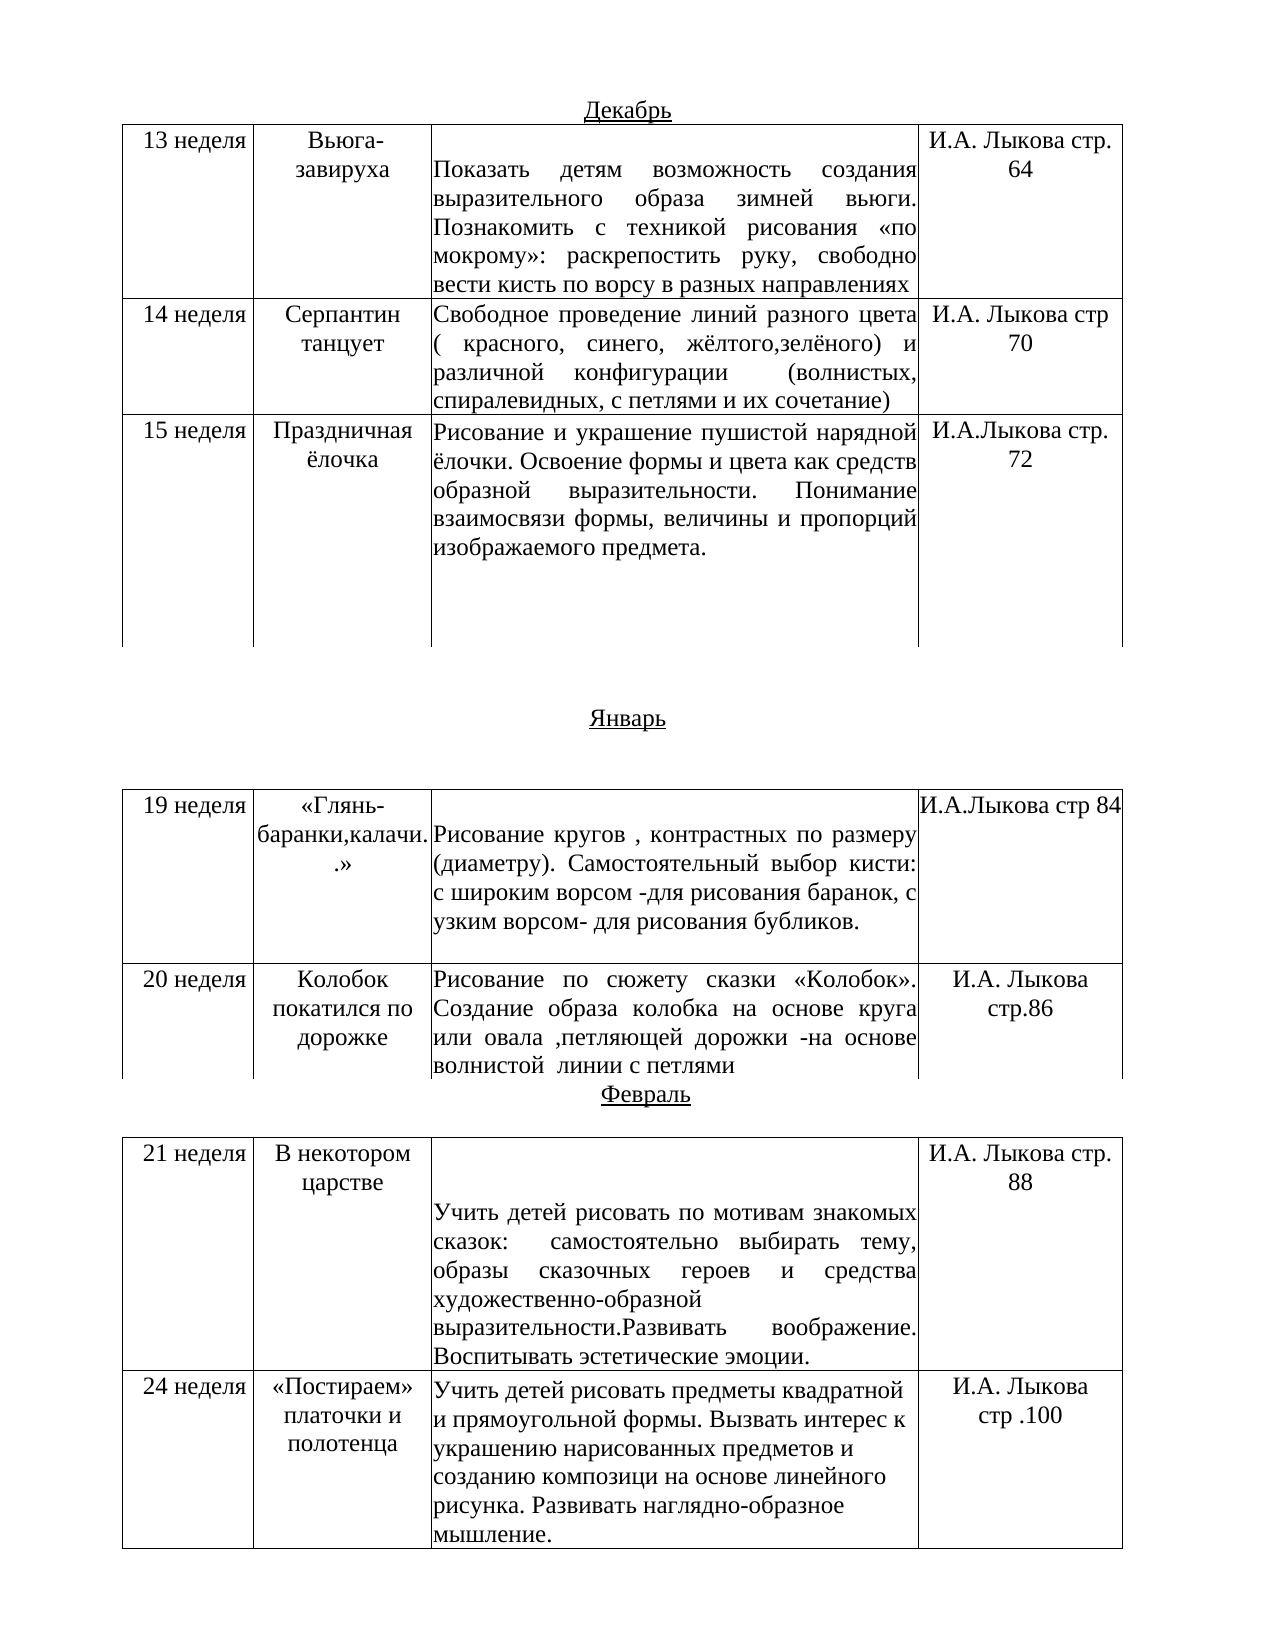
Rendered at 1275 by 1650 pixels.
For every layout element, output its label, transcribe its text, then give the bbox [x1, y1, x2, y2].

table_cell Праздничная ёлочка [254, 415, 431, 647]
table_header 21 неделя [123, 1138, 253, 1370]
table_header 19 неделя [123, 790, 253, 963]
table_header Вьюга-завируха [254, 125, 431, 298]
text Январь [589, 703, 1146, 732]
table_header Рисование кругов , контрастных по размеру (диаметру). Самостоятельный выбор кисти: с широким ворсом -для рисования баранок, с узким ворсом- для рисования бубликов. [432, 790, 918, 963]
table_cell И.А.Лыкова стр. 72 [919, 415, 1122, 647]
table_cell И.А. Лыкова стр.86 [919, 964, 1122, 1079]
text Февраль [601, 1079, 1146, 1108]
table_cell И.А. Лыкова стр .100 [919, 1371, 1122, 1548]
table_header Показать детям возможность создания выразительного образа зимней вьюги. Познакомить с техникой рисования «по мокрому»: раскрепостить руку, свободно вести кисть по ворсу в разных направлениях [432, 125, 918, 298]
table_header «Глянь-баранки,калачи..» [254, 790, 431, 963]
table_cell Серпантин танцует [254, 299, 431, 414]
table_cell 20 неделя [123, 964, 253, 1079]
table_header И.А. Лыкова стр. 64 [919, 125, 1122, 298]
table_header И.А.Лыкова стр 84 [919, 790, 1122, 963]
table_cell Свободное проведение линий разного цвета ( красного, синего, жёлтого,зелёного) и различной конфигурации (волнистых, спиралевидных, с петлями и их сочетание) [432, 299, 918, 414]
table_cell «Постираем» платочки и полотенца [254, 1371, 431, 1548]
table_cell 24 неделя [123, 1371, 253, 1548]
table_cell Колобок покатился по дорожке [254, 964, 431, 1079]
table_cell Учить детей рисовать предметы квадратной и прямоугольной формы. Вызвать интерес к украшению нарисованных предметов и созданию композици на основе линейного рисунка. Развивать наглядно-образное мышление. [432, 1371, 918, 1548]
table_cell И.А. Лыкова стр 70 [919, 299, 1122, 414]
table_header И.А. Лыкова стр. 88 [919, 1138, 1122, 1370]
table_header Учить детей рисовать по мотивам знакомых сказок: самостоятельно выбирать тему, образы сказочных героев и средства художественно-образной выразительности.Развивать воображение. Воспитывать эстетические эмоции. [432, 1138, 918, 1370]
table_cell Рисование и украшение пушистой нарядной ёлочки. Освоение формы и цвета как средств образной выразительности. Понимание взаимосвязи формы, величины и пропорций изображаемого предмета. [432, 415, 918, 647]
table_cell Рисование по сюжету сказки «Колобок». Создание образа колобка на основе круга или овала ,петляющей дорожки -на основе волнистой линии с петлями [432, 964, 918, 1079]
table_cell 15 неделя [123, 415, 253, 647]
table_cell 14 неделя [123, 299, 253, 414]
text Декабрь [583, 95, 1146, 124]
table_header 13 неделя [123, 125, 253, 298]
table_header В некотором царстве [254, 1138, 431, 1370]
